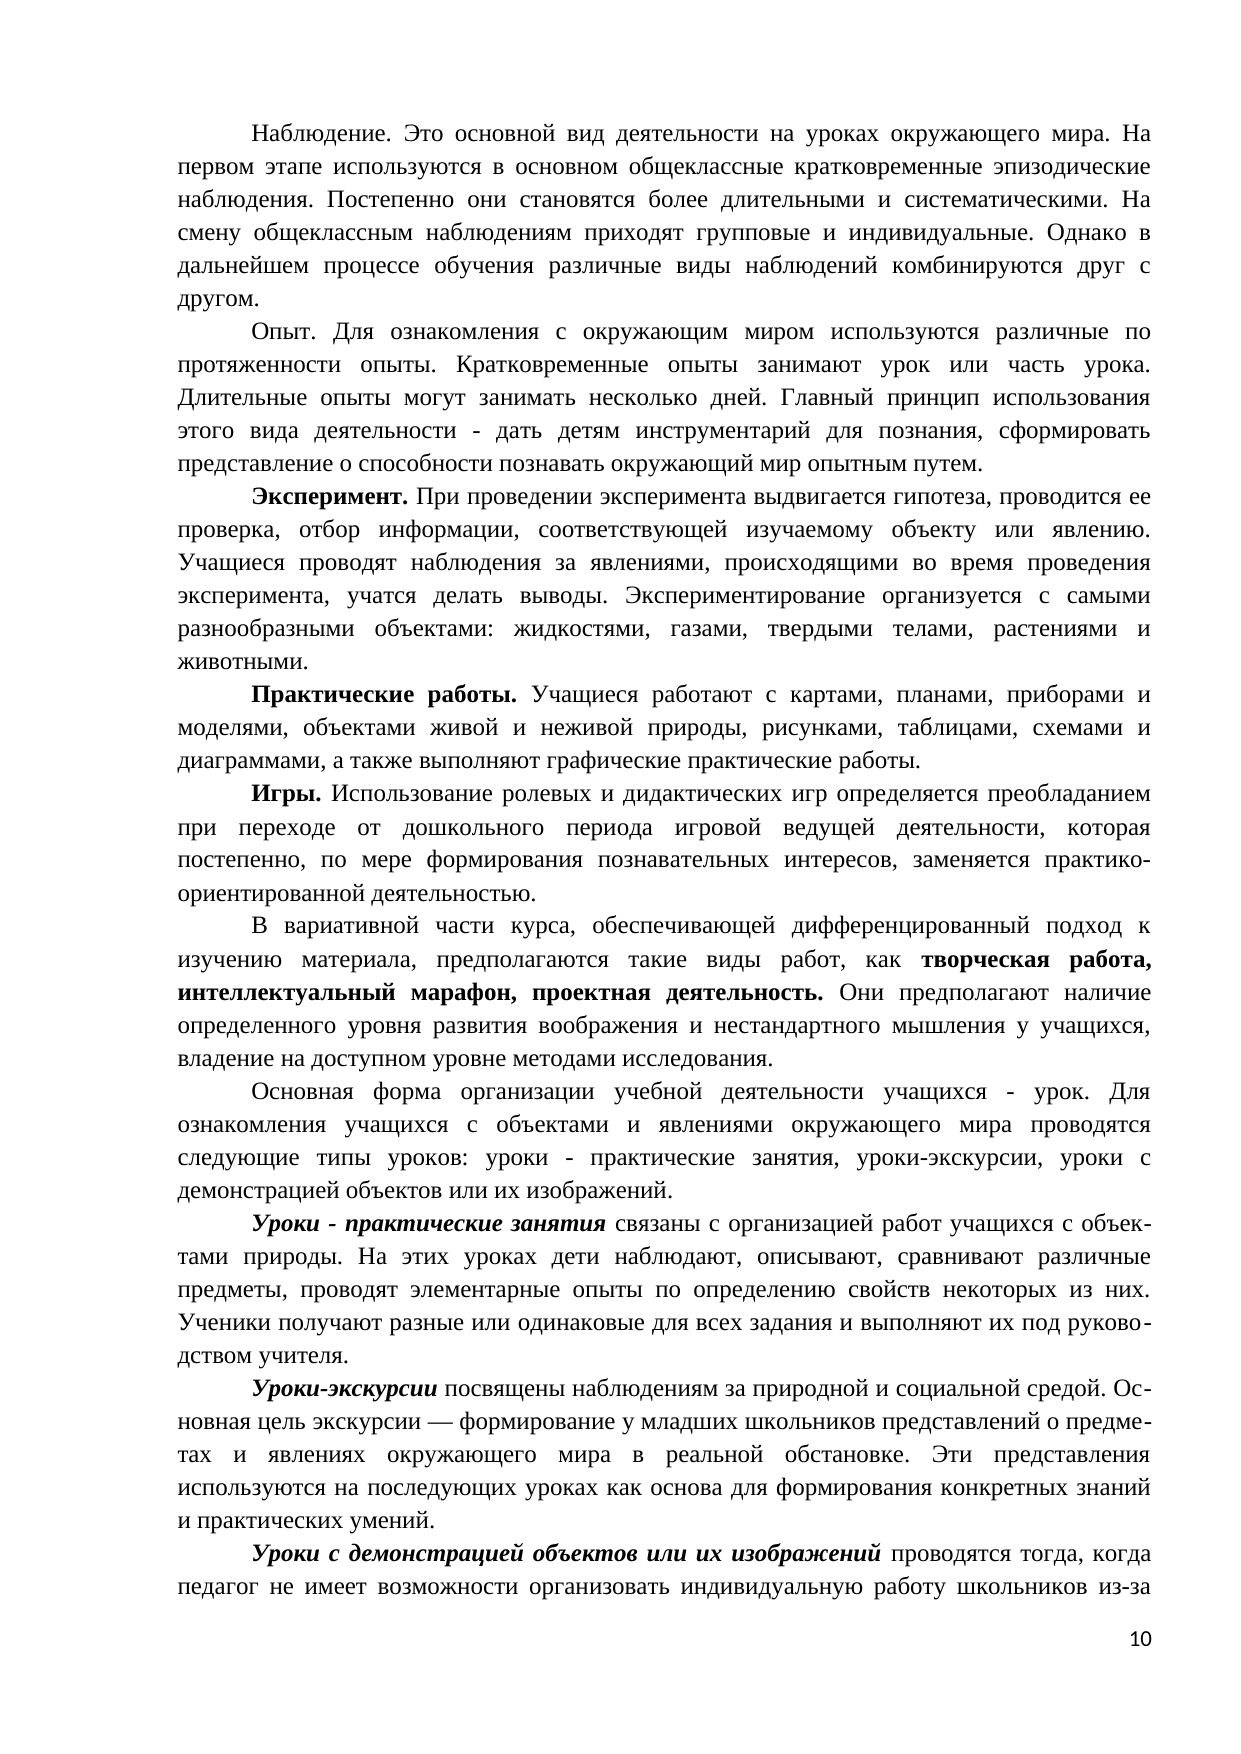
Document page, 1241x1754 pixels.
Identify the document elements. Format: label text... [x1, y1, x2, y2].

text Уроки - практические занятия связаны с организацией работ учащихся с объектами природы. На этих уроках дети наблюдают, описывают, сравнивают различные предметы, проводят элементарные опыты по определению свойств некоторых из них. Ученики получают разные или одинаковые для всех задания и выполняют их под руководством учителя. [177, 1208, 1152, 1241]
text Основная форма организации учебной деятельности учащихся - урок. Для ознакомления учащихся с объектами и явлениями окружающего мира проводятся следующие типы уроков: уроки - практические занятия, уроки-экскурсии, уроки с демонстрацией объектов или их изображений. [177, 1076, 1152, 1109]
text Игры. Использование ролевых и дидактических игр определяется преобладанием при переходе от дошкольного периода игровой ведущей деятельности, которая постепенно, по мере формирования познавательных интересов, заменяется практико-ориентированной деятельностью. [177, 873, 1152, 906]
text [177, 1538, 1152, 1571]
text Основная форма организации учебной деятельности учащихся - урок. Для ознакомления учащихся с объектами и явлениями окружающего мира проводятся следующие типы уроков: уроки - практические занятия, уроки-экскурсии, уроки с демонстрацией объектов или их изображений. [177, 1171, 1152, 1203]
text Практические работы. Учащиеся работают с картами, планами, приборами и моделями, объектами живой и неживой природы, рисунками, таблицами, схемами и диаграммами, а также выполняют графические практические работы. [177, 679, 1152, 713]
text В вариативной части курса, обеспечивающей дифференцированный подход к изучению материала, предполагаются такие виды работ, как творческая работа, интеллектуальный марафон, проектная деятельность. Они предполагают наличие определенного уровня развития воображения и нестандартного мышления у учащихся, владение на доступном уровне методами исследования. [177, 911, 1152, 944]
text Эксперимент. При проведении эксперимента выдвигается гипотеза, проводится ее проверка, отбор информации, соответствующей изучаемому объекту или явлению. Учащиеся проводят наблюдения за явлениями, происходящими во время проведения эксперимента, учатся делать выводы. Экспериментирование организуется с самыми разнообразными объектами: жидкостями, газами, твердыми телами, растениями и животными. [177, 642, 1152, 675]
text Игры. Использование ролевых и дидактических игр определяется преобладанием при переходе от дошкольного периода игровой ведущей деятельности, которая постепенно, по мере формирования познавательных интересов, заменяется практико-ориентированной деятельностью. [177, 778, 1152, 812]
text Практические работы. Учащиеся работают с картами, планами, приборами и моделями, объектами живой и неживой природы, рисунками, таблицами, схемами и диаграммами, а также выполняют графические практические работы. [177, 741, 1152, 774]
text Опыт. Для ознакомления с окружающим миром используются различные по протяженности опыты. Кратковременные опыты занимают урок или часть урока. Длительные опыты могут занимать несколько дней. Главный принцип использования этого вида деятельности - дать детям инструментарий для познания, сформировать представление о способности познавать окружающий мир опытным путем. [177, 316, 1152, 477]
text Наблюдение. Это основной вид деятельности на уроках окружающего мира. На первом этапе используются в основном общеклассные кратковременные эпизодические наблюдения. Постепенно они становятся более длительными и систематическими. На смену общеклассным наблюдениям приходят групповые и индивидуальные. Однако в дальнейшем процессе обучения различные виды наблюдений комбинируются друг с другом. [177, 118, 1152, 312]
text Уроки - практические занятия связаны с организацией работ учащихся с объектами природы. На этих уроках дети наблюдают, описывают, сравнивают различные предметы, проводят элементарные опыты по определению свойств некоторых из них. Ученики получают разные или одинаковые для всех задания и выполняют их под руководством учителя. [177, 1336, 1152, 1369]
text Эксперимент. При проведении эксперимента выдвигается гипотеза, проводится ее проверка, отбор информации, соответствующей изучаемому объекту или явлению. Учащиеся проводят наблюдения за явлениями, происходящими во время проведения эксперимента, учатся делать выводы. Экспериментирование организуется с самыми разнообразными объектами: жидкостями, газами, твердыми телами, растениями и животными. [177, 481, 1152, 514]
text Уроки-экскурсии посвящены наблюдениям за природной и социальной средой. Основная цель экскурсии — формирование у младших школьников представлений о предметах и явлениях окружающего мира в реальной обстановке. Эти представления используются на последующих уроках как основа для формирования конкретных знаний и практических умений. [177, 1373, 1152, 1439]
text Уроки-экскурсии посвящены наблюдениям за природной и социальной средой. Основная цель экскурсии — формирование у младших школьников представлений о предметах и явлениях окружающего мира в реальной обстановке. Эти представления используются на последующих уроках как основа для формирования конкретных знаний и практических умений. [177, 1501, 1152, 1534]
text В вариативной части курса, обеспечивающей дифференцированный подход к изучению материала, предполагаются такие виды работ, как творческая работа, интеллектуальный марафон, проектная деятельность. Они предполагают наличие определенного уровня развития воображения и нестандартного мышления у учащихся, владение на доступном уровне методами исследования. [177, 1038, 1152, 1071]
